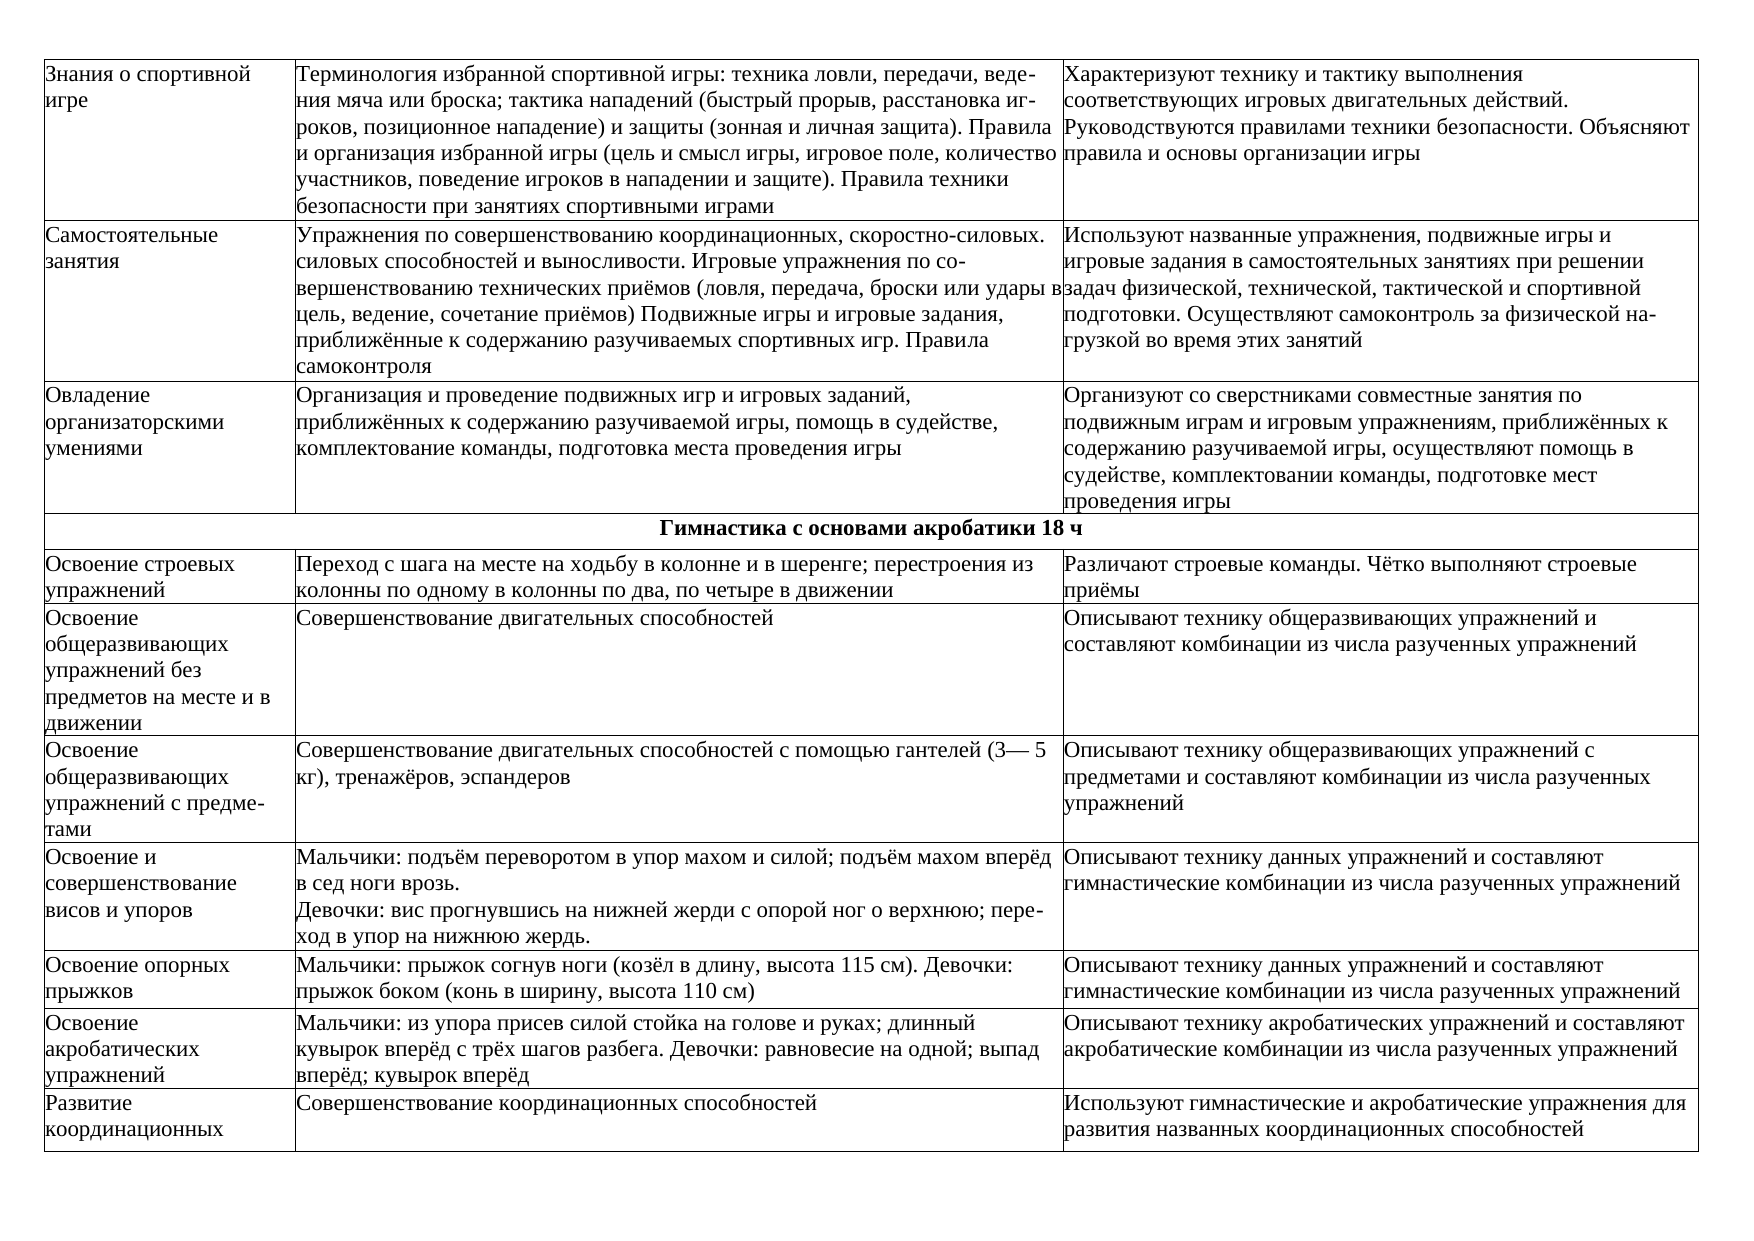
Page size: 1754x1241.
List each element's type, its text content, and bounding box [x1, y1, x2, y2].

table_cell Переход с шага на месте на ходьбу в колонне и в шеренге; перестроения из колонны по одному в колонны по два, по четыре в движении [296, 550, 1063, 603]
table_cell Освоение общеразвивающих упражнений без предметов на месте и в движении [45, 604, 295, 735]
table_cell Описывают технику общеразвивающих упражнений и составляют комбинации из числа разученных упражнений [1064, 604, 1698, 735]
table_cell Используют названные упражнения, подвижные игры и игровые задания в самостоятельных занятиях при решении задач физической, технической, тактической и спортивной подготовки. Осуществляют самоконтроль за физической нагрузкой во время этих занятий [1064, 221, 1698, 381]
table_cell Мальчики: прыжок согнув ноги (козёл в длину, высота 115 см). Девочки: прыжок боком (конь в ширину, высота 110 см) [296, 951, 1063, 1007]
table_cell Различают строевые команды. Чётко выполняют строевые приёмы [1064, 550, 1698, 603]
table_cell Совершенствование двигательных способностей [296, 604, 1063, 735]
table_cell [45, 1089, 295, 1151]
table_cell Освоение общеразвивающих упражнений с предметами [45, 736, 295, 842]
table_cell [296, 1089, 1063, 1151]
table_cell Овладение организаторскими умениями [45, 382, 295, 513]
table_cell Описывают технику акробатических упражнений и составляют акробатические комбинации из числа разученных упражнений [1064, 1009, 1698, 1088]
table_cell Знания о спортивной игре [45, 60, 295, 220]
table_cell Мальчики: из упора присев силой стойка на голове и руках; длинный кувырок вперёд с трёх шагов разбега. Девочки: равновесие на одной; выпад вперёд; кувырок вперёд [296, 1009, 1063, 1088]
table_cell Описывают технику данных упражнений и составляют гимнастические комбинации из числа разученных упражнений [1064, 951, 1698, 1007]
table_cell Освоение опорных прыжков [45, 951, 295, 1007]
table_cell Описывают технику общеразвивающих упражнений с предметами и составляют комбинации из числа разученных упражнений [1064, 736, 1698, 842]
table_cell Освоение строевых упражнений [45, 550, 295, 603]
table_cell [1064, 1089, 1698, 1151]
table_cell Совершенствование двигательных способностей с помощью гантелей (3— 5 кг), тренажёров, эспандеров [296, 736, 1063, 842]
table_cell Описывают технику данных упражнений и составляют гимнастические комбинации из числа разученных упражнений [1064, 843, 1698, 950]
table_cell Освоение и совершенствование висов и упоров [45, 843, 295, 950]
table_cell Организуют со сверстниками совместные занятия по подвижным играм и игровым упражнениям, приближённых к содержанию разучиваемой игры, осуществляют помощь в судействе, комплектовании команды, подготовке мест проведения игры [1064, 382, 1698, 513]
table_cell Терминология избранной спортивной игры: техника ловли, передачи, ведения мяча или броска; тактика нападений (быстрый прорыв, расстановка игроков, позиционное нападение) и защиты (зонная и личная защита). Правила и организация избранной игры (цель и смысл игры, игровое поле, количество участников, поведение игроков в нападении и защите). Правила техники безопасности при занятиях спортивными играми [296, 60, 1063, 220]
table_cell Упражнения по совершенствованию координационных, скоростно-силовых. силовых способностей и выносливости. Игровые упражнения по совершенствованию технических приёмов (ловля, передача, броски или удары в цель, ведение, сочетание приёмов) Подвижные игры и игровые задания, приближённые к содержанию разучиваемых спортивных игр. Правила самоконтроля [296, 221, 1063, 381]
table_cell Освоение акробатических упражнений [45, 1009, 295, 1088]
table_cell Организация и проведение подвижных игр и игровых заданий, приближённых к содержанию разучиваемой игры, помощь в судействе, комплектование команды, подготовка места проведения игры [296, 382, 1063, 513]
table_cell Гимнастика с основами акробатики 18 ч [45, 514, 1698, 549]
table_cell Мальчики: подъём переворотом в упор махом и силой; подъём махом вперёд в сед ноги врозь. Девочки: вис прогнувшись на нижней жерди с опорой ног о верхнюю; переход в упор на нижнюю жердь. [296, 843, 1063, 950]
table_cell Характеризуют технику и тактику выполнения соответствующих игровых двигательных действий. Руководствуются правилами техники безопасности. Объясняют правила и основы организации игры [1064, 60, 1698, 220]
table_cell Самостоятельные занятия [45, 221, 295, 381]
